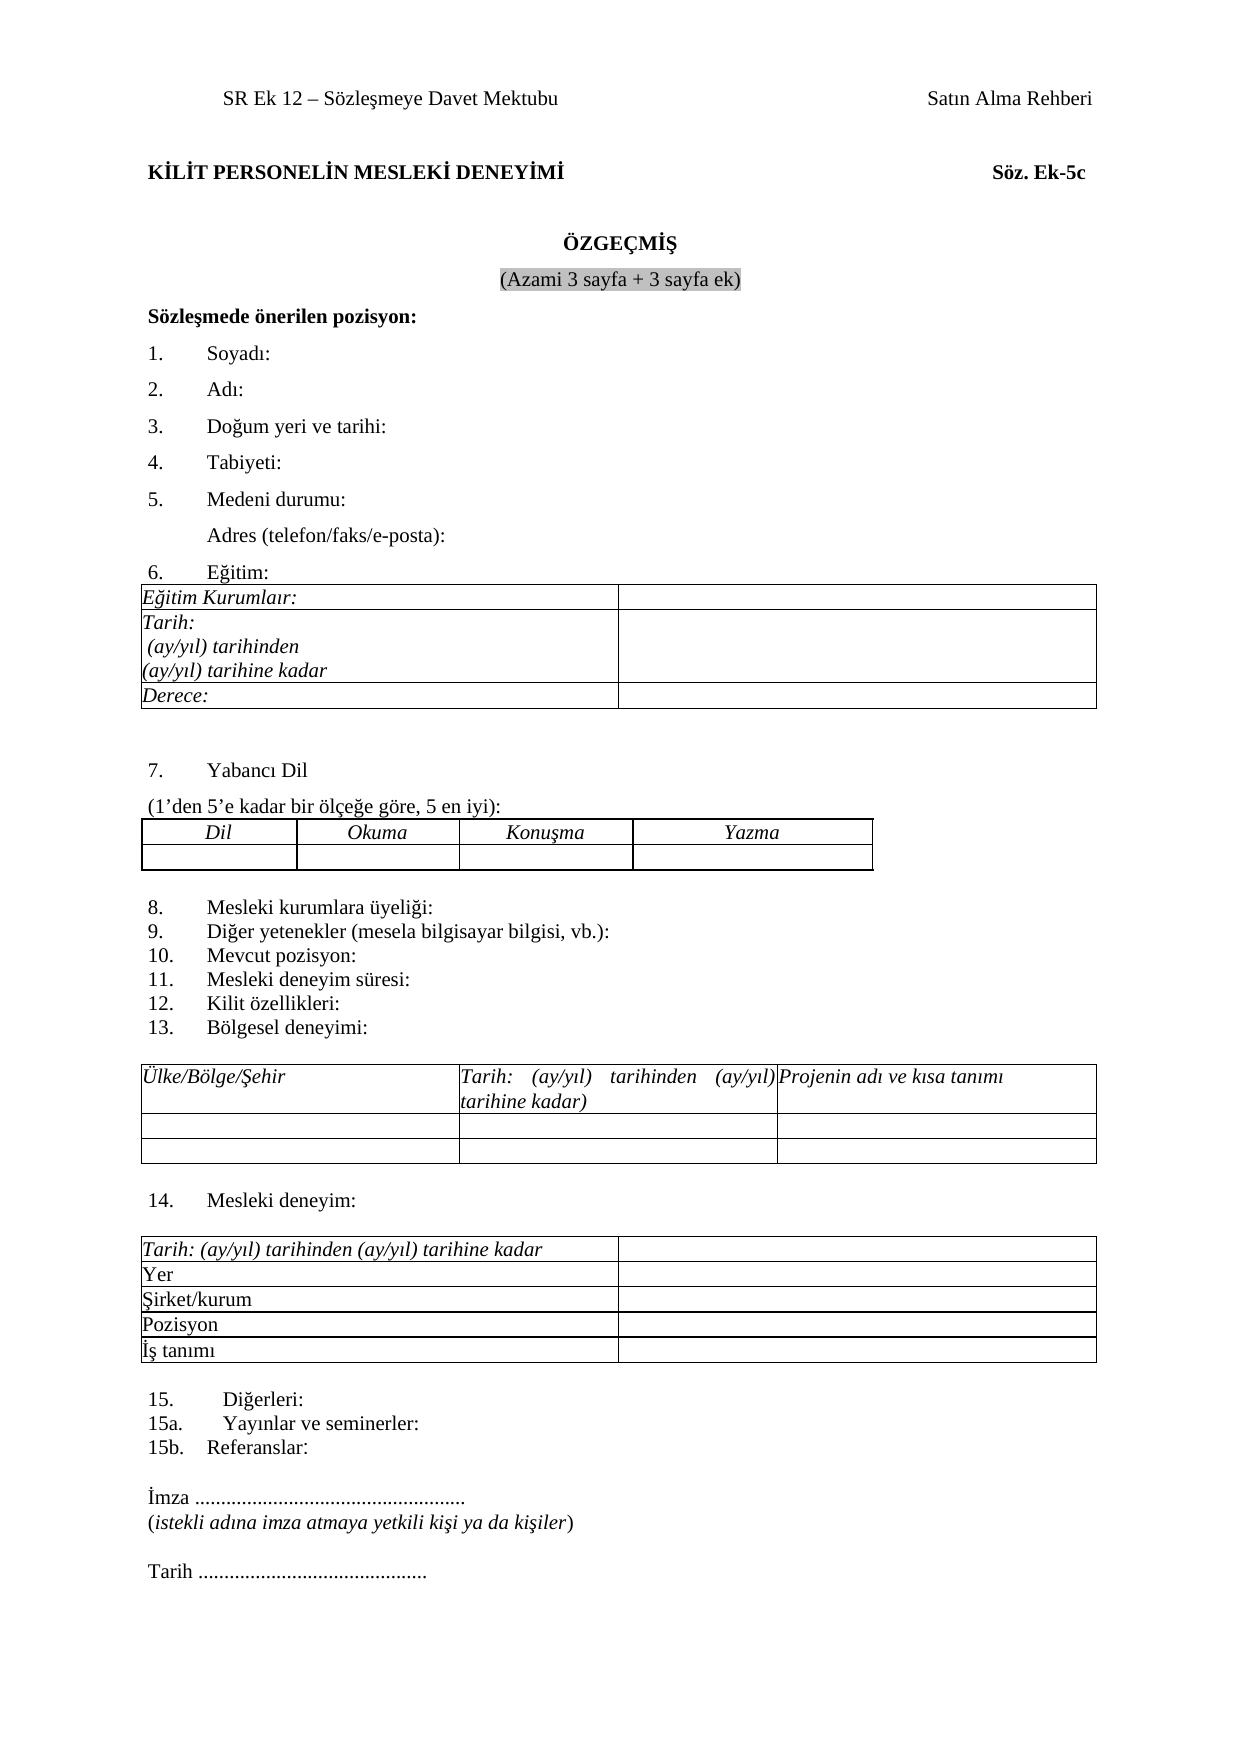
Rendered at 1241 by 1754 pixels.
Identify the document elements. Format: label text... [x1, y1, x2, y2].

table_header [619, 585, 1096, 609]
table_cell [619, 1338, 1096, 1362]
text 7. Yabancı Dil [148, 757, 1093, 782]
text 13. Bölgesel deneyimi: [148, 1015, 1093, 1039]
table_cell [460, 845, 632, 869]
text 15. Diğerleri: [148, 1387, 1093, 1411]
table_header Okuma [298, 820, 459, 844]
table_header Tarih: (ay/yıl) tarihinden (ay/yıl) tarihine kadar) [460, 1065, 777, 1113]
table_cell [460, 1139, 777, 1163]
table_cell Pozisyon [142, 1313, 618, 1336]
text 14. Mesleki deneyim: [148, 1188, 1093, 1212]
text 4. Tabiyeti: [148, 450, 1093, 474]
table_cell [619, 610, 1096, 682]
table_cell [619, 1313, 1096, 1336]
text Adres (telefon/faks/e-posta): [148, 523, 1093, 547]
text 1. Soyadı: [148, 341, 1093, 364]
table_header [619, 1237, 1096, 1261]
text 10. Mevcut pozisyon: [148, 943, 1093, 967]
table_cell Yer [142, 1262, 618, 1286]
table_header Ülke/Bölge/Şehir [142, 1065, 459, 1113]
table_header Konuşma [460, 820, 632, 844]
table_cell [778, 1114, 1096, 1138]
table_header Dil [143, 820, 296, 844]
table_cell [298, 845, 459, 869]
table_cell Tarih: (ay/yıl) tarihinden (ay/yıl) tarihine kadar [142, 610, 618, 682]
text 3. Doğum yeri ve tarihi: [148, 414, 1093, 438]
table_cell [634, 845, 872, 869]
text (Azami 3 sayfa + 3 sayfa ek) [148, 267, 1093, 291]
table_header Projenin adı ve kısa tanımı [778, 1065, 1096, 1113]
table_cell [619, 1262, 1096, 1286]
text (istekli adına imza atmaya yetkili kişi ya da kişiler) [148, 1510, 1093, 1534]
table_cell [142, 1114, 459, 1138]
table_cell İş tanımı [142, 1338, 618, 1362]
table_header Tarih: (ay/yıl) tarihinden (ay/yıl) tarihine kadar [142, 1237, 618, 1261]
text 9. Diğer yetenekler (mesela bilgisayar bilgisi, vb.): [148, 919, 1093, 943]
text İmza .................................................... [148, 1485, 1093, 1510]
table_cell [619, 1287, 1096, 1311]
text 5. Medeni durumu: [148, 487, 1093, 511]
table_cell [778, 1139, 1096, 1163]
table_header Yazma [634, 820, 872, 844]
text Tarih ............................................ [148, 1559, 1093, 1584]
table_cell Şirket/kurum [142, 1287, 618, 1311]
table_header Eğitim Kurumlaır: [142, 585, 618, 609]
text 2. Adı: [148, 377, 1093, 401]
text KİLİT PERSONELİN MESLEKİ DENEYİMİ Söz. Ek-5c [148, 160, 1093, 184]
text 15b. Referanslar: [148, 1435, 1093, 1460]
text 12. Kilit özellikleri: [148, 991, 1093, 1015]
text ÖZGEÇMİŞ [148, 231, 1093, 255]
table_cell [619, 683, 1096, 707]
text (1’den 5’e kadar bir ölçeğe göre, 5 en iyi): [148, 794, 1093, 818]
text 11. Mesleki deneyim süresi: [148, 967, 1093, 991]
table_cell [460, 1114, 777, 1138]
table_cell Derece: [142, 683, 618, 707]
table_cell [143, 845, 296, 869]
text 6. Eğitim: [148, 560, 1093, 584]
table_cell [142, 1139, 459, 1163]
text 15a. Yayınlar ve seminerler: [148, 1411, 1093, 1435]
text 8. Mesleki kurumlara üyeliği: [148, 895, 1093, 919]
text Sözleşmede önerilen pozisyon: [148, 304, 1093, 328]
